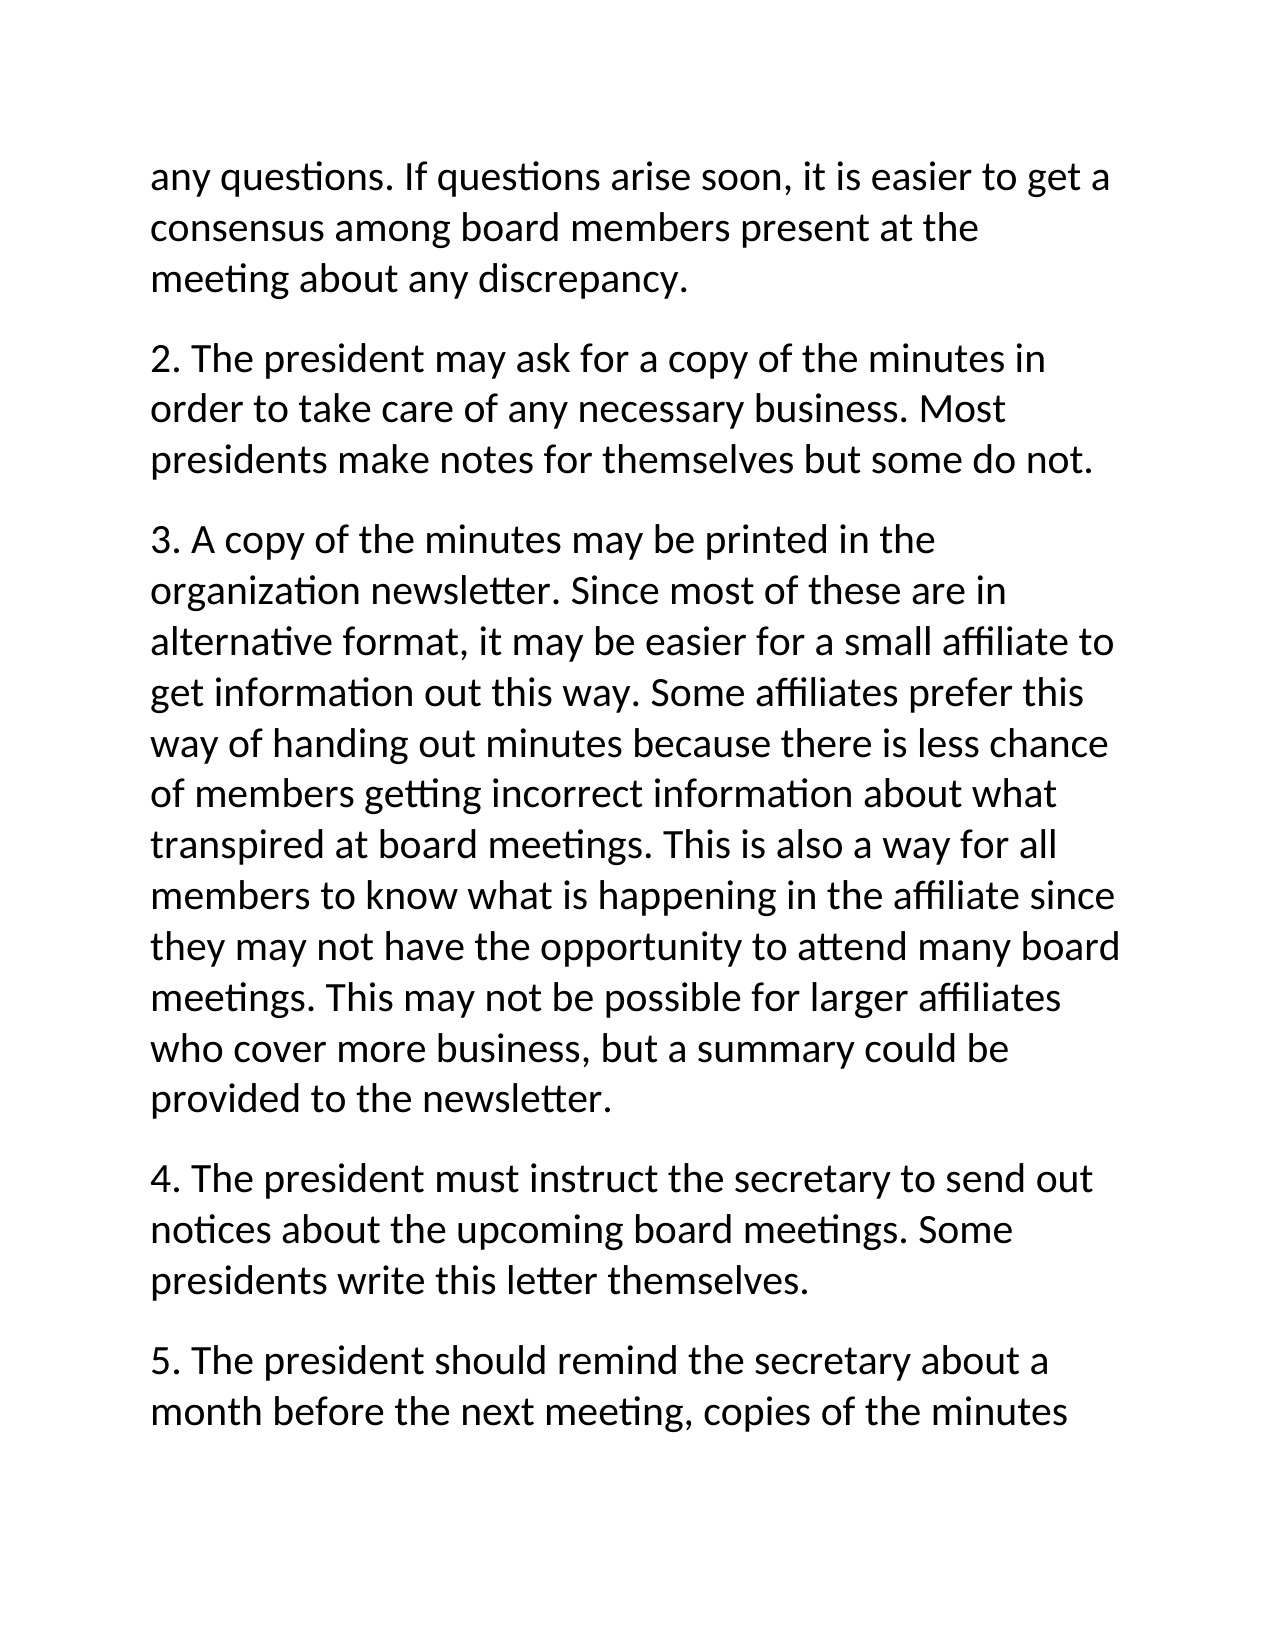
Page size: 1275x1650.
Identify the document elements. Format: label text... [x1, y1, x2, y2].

text 2. The president may ask for a copy of the minutes in order to take care of any necessary business. Most presidents make notes for themselves but some do not. [150, 332, 1125, 484]
text 3. A copy of the minutes may be printed in the organization newsletter. Since most of these are in alternative format, it may be easier for a small affiliate to get information out this way. Some affiliates prefer this way of handing out minutes because there is less chance of members getting incorrect information about what transpired at board meetings. This is also a way for all members to know what is happening in the affiliate since they may not have the opportunity to attend many board meetings. This may not be possible for larger affiliates who cover more business, but a summary could be provided to the newsletter. [150, 513, 1125, 1123]
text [150, 1334, 1125, 1436]
text 4. The president must instruct the secretary to send out notices about the upcoming board meetings. Some presidents write this letter themselves. [150, 1152, 1125, 1305]
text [150, 150, 1125, 302]
